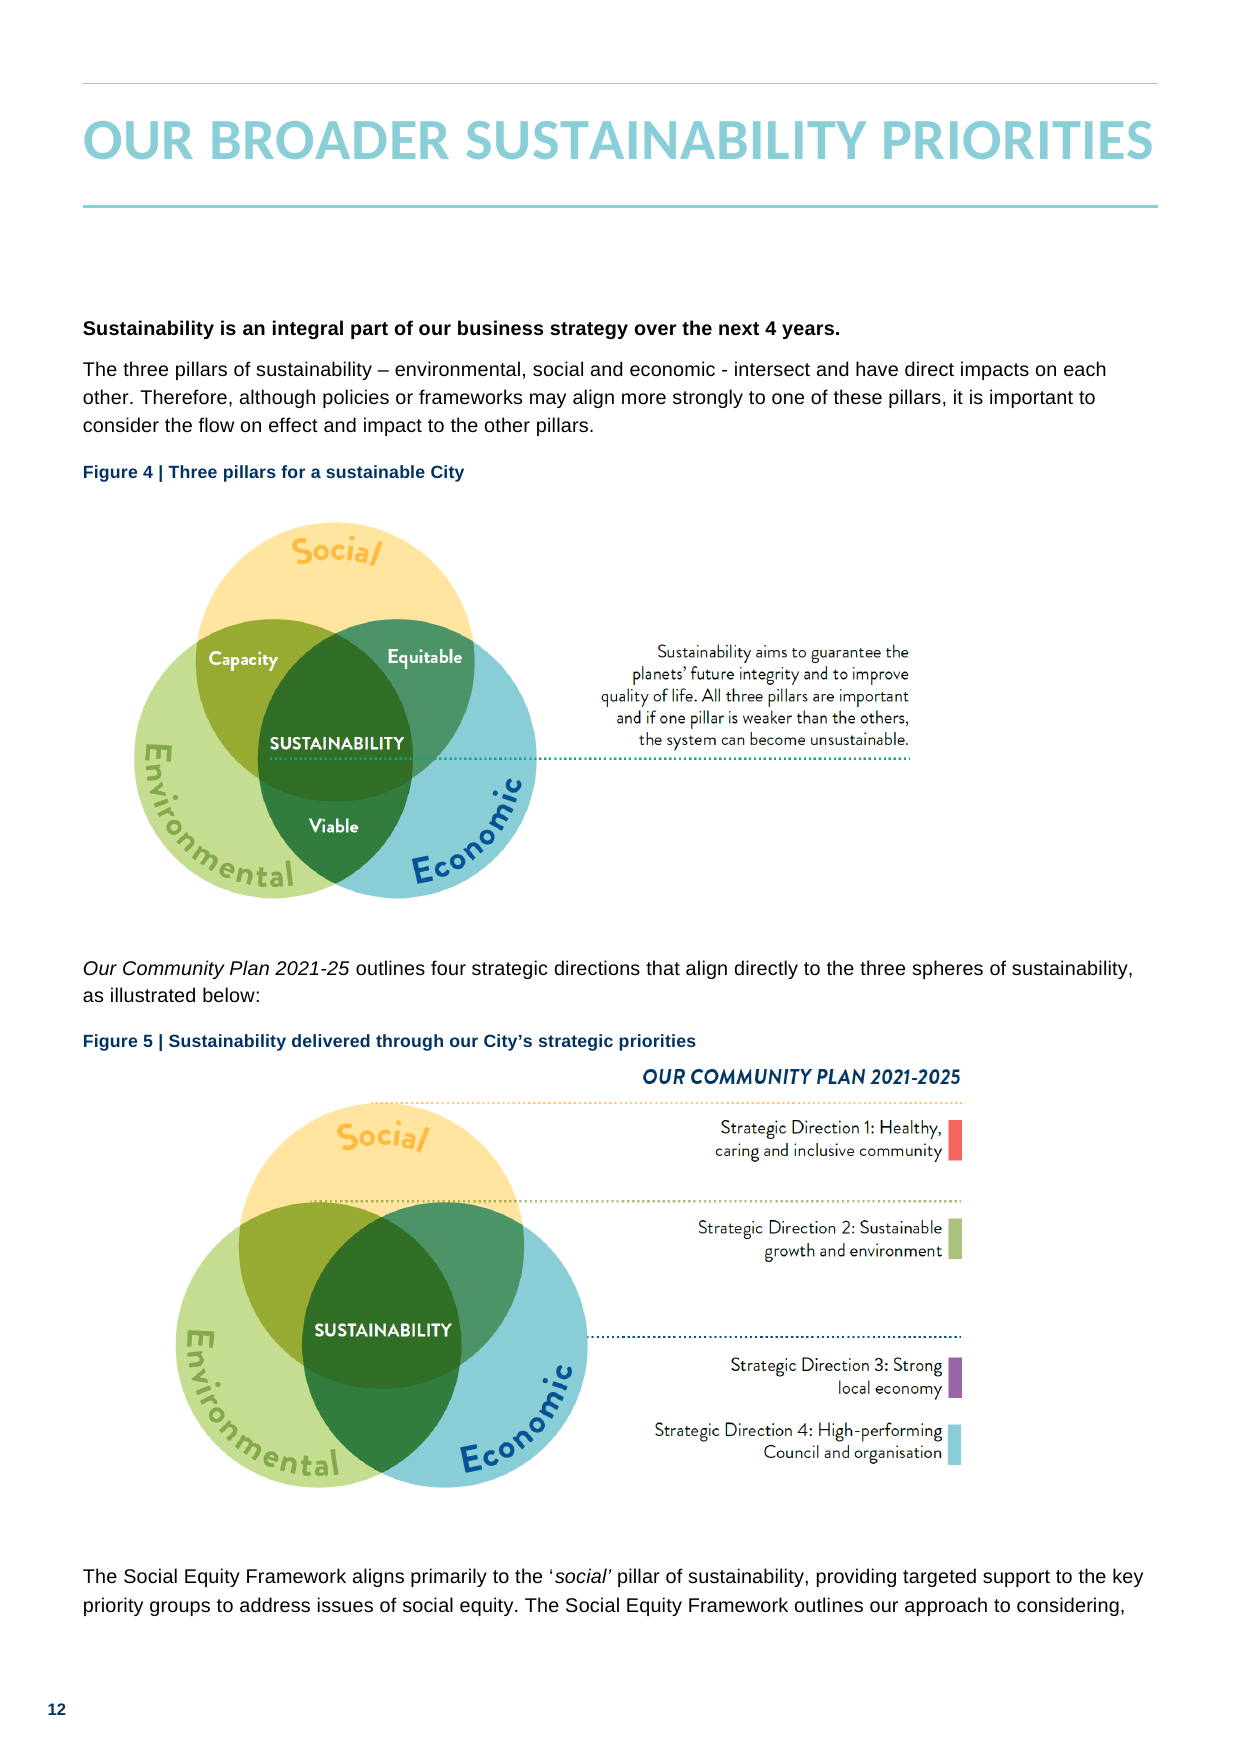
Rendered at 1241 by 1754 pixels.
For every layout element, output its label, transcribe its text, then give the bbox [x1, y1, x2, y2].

text Figure 5 | Sustainability delivered through our City’s strategic priorities [83, 1031, 1157, 1052]
picture [150, 1062, 999, 1503]
picture [114, 491, 996, 916]
text The three pillars of sustainability – environmental, social and economic - intersect and have direct impacts on each other. Therefore, although policies or frameworks may align more strongly to one of these pillars, it is important to consider the flow on effect and impact to the other pillars. [83, 352, 1157, 437]
subtitle OUR BROADER SUSTAINABILITY PRIORITIES [83, 98, 1158, 188]
text Sustainability is an integral part of our business strategy over the next 4 years. [83, 312, 1157, 340]
text Our Community Plan 2021-25 outlines four strategic directions that align directly to the three spheres of sustainability, as illustrated below: [83, 952, 1157, 1006]
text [83, 1560, 1157, 1616]
text Figure 4 | Three pillars for a sustainable City [83, 462, 1157, 482]
